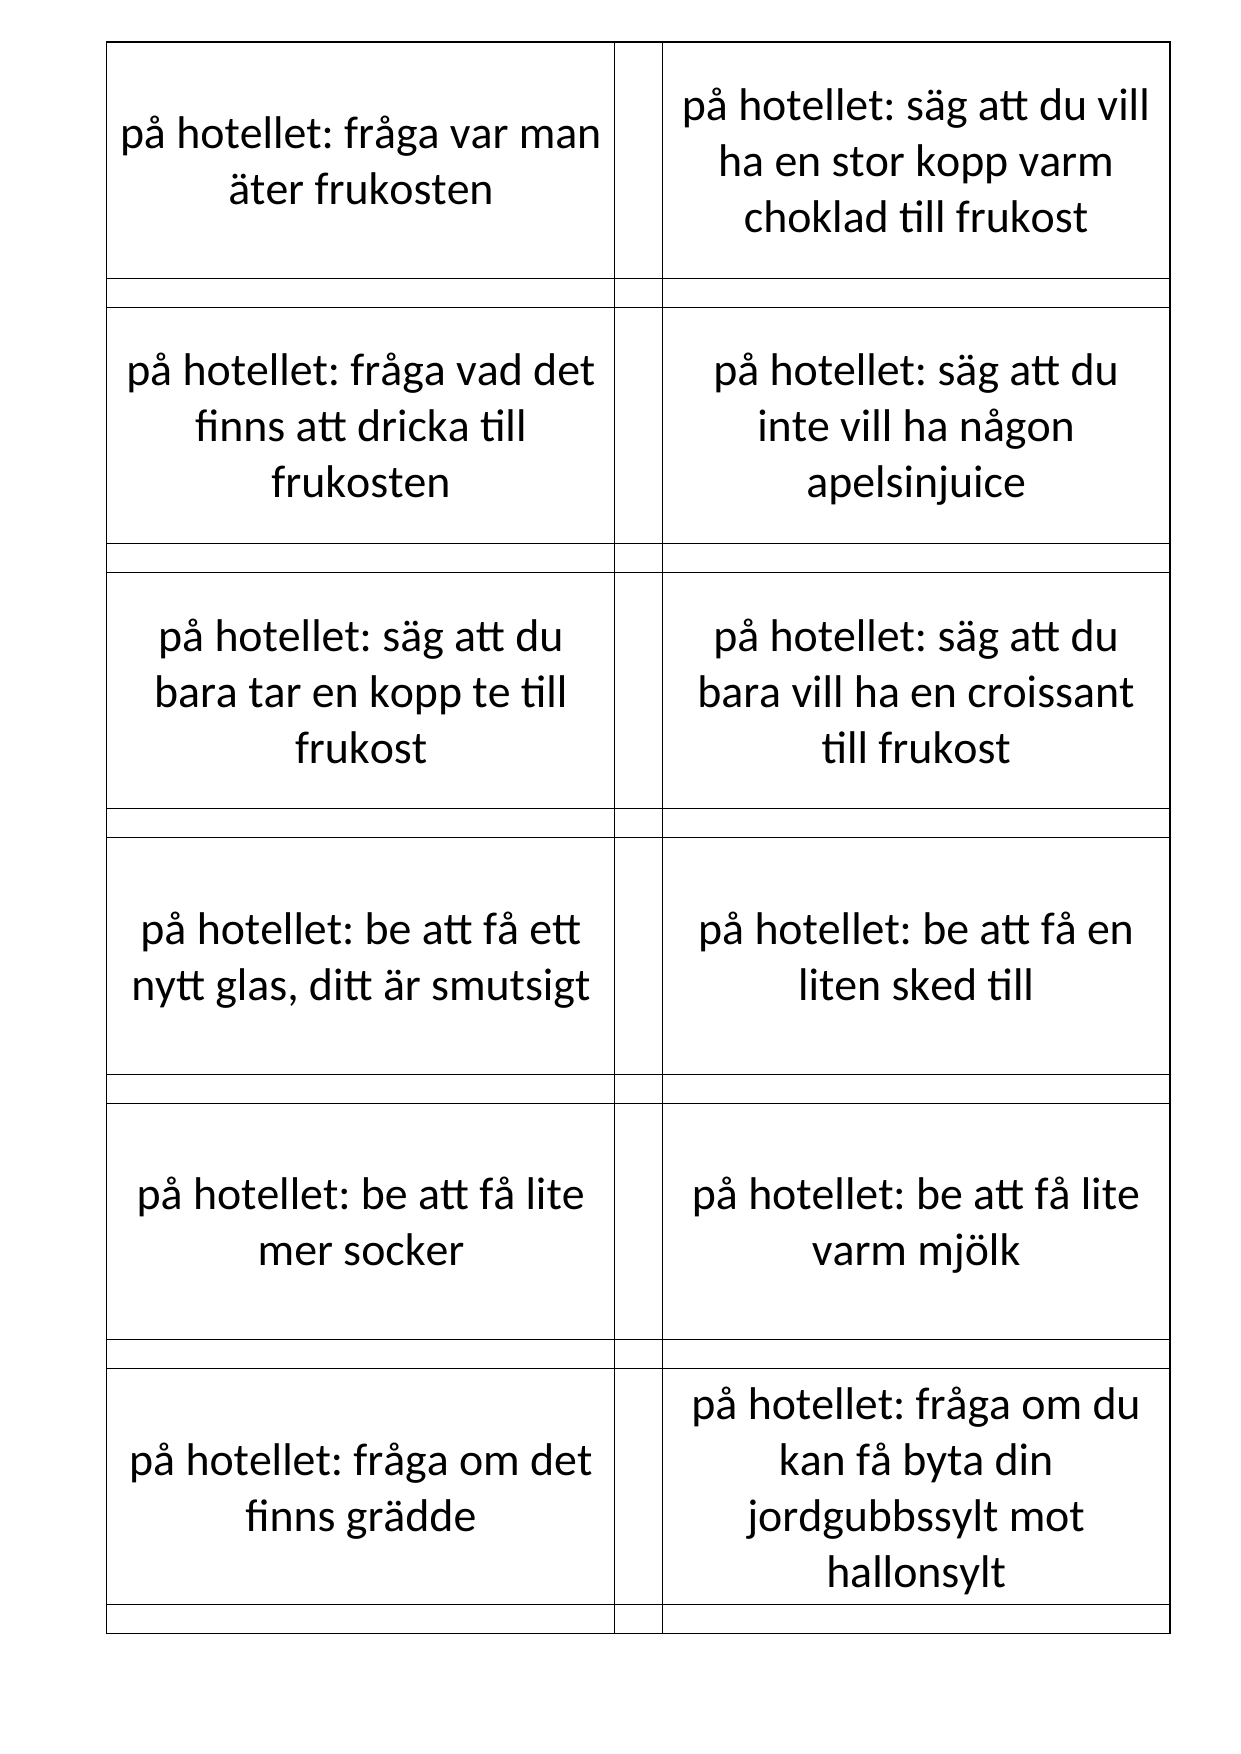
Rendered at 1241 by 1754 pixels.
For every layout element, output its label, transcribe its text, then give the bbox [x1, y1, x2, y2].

table_cell på hotellet: be att få ett nytt glas, ditt är smutsigt [107, 838, 614, 1073]
table_cell [107, 544, 614, 572]
table_cell på hotellet: be att få en liten sked till [663, 838, 1169, 1073]
table_cell på hotellet: fråga om det finns grädde [107, 1369, 614, 1604]
table_cell [615, 544, 662, 572]
table_cell [663, 1340, 1169, 1368]
table_cell [615, 1104, 662, 1339]
table_cell [663, 1605, 1169, 1633]
table_cell [663, 1075, 1169, 1103]
table_cell på hotellet: fråga var man äter frukosten [107, 43, 614, 278]
table_cell [615, 1369, 662, 1604]
table_cell [615, 1075, 662, 1103]
table_cell [663, 279, 1169, 307]
table_cell på hotellet: säg att du inte vill ha någon apelsinjuice [663, 308, 1169, 543]
table_cell [615, 279, 662, 307]
table_cell [615, 1605, 662, 1633]
table_cell på hotellet: säg att du vill ha en stor kopp varm choklad till frukost [663, 43, 1169, 278]
table_cell på hotellet: fråga vad det finns att dricka till frukosten [107, 308, 614, 543]
table_cell [615, 809, 662, 837]
table_cell på hotellet: säg att du bara tar en kopp te till frukost [107, 573, 614, 808]
table_cell [615, 838, 662, 1073]
table_cell [107, 1075, 614, 1103]
table_cell [615, 573, 662, 808]
table_cell [615, 43, 662, 278]
table_cell [107, 809, 614, 837]
table_cell på hotellet: be att få lite varm mjölk [663, 1104, 1169, 1339]
table_cell [107, 1605, 614, 1633]
table_cell [615, 308, 662, 543]
table_cell på hotellet: säg att du bara vill ha en croissant till frukost [663, 573, 1169, 808]
table_cell [107, 1340, 614, 1368]
table_cell på hotellet: be att få lite mer socker [107, 1104, 614, 1339]
table_cell [107, 279, 614, 307]
table_cell [663, 809, 1169, 837]
table_cell [615, 1340, 662, 1368]
table_cell [663, 544, 1169, 572]
table_cell på hotellet: fråga om du kan få byta din jordgubbssylt mot hallonsylt [663, 1369, 1169, 1604]
